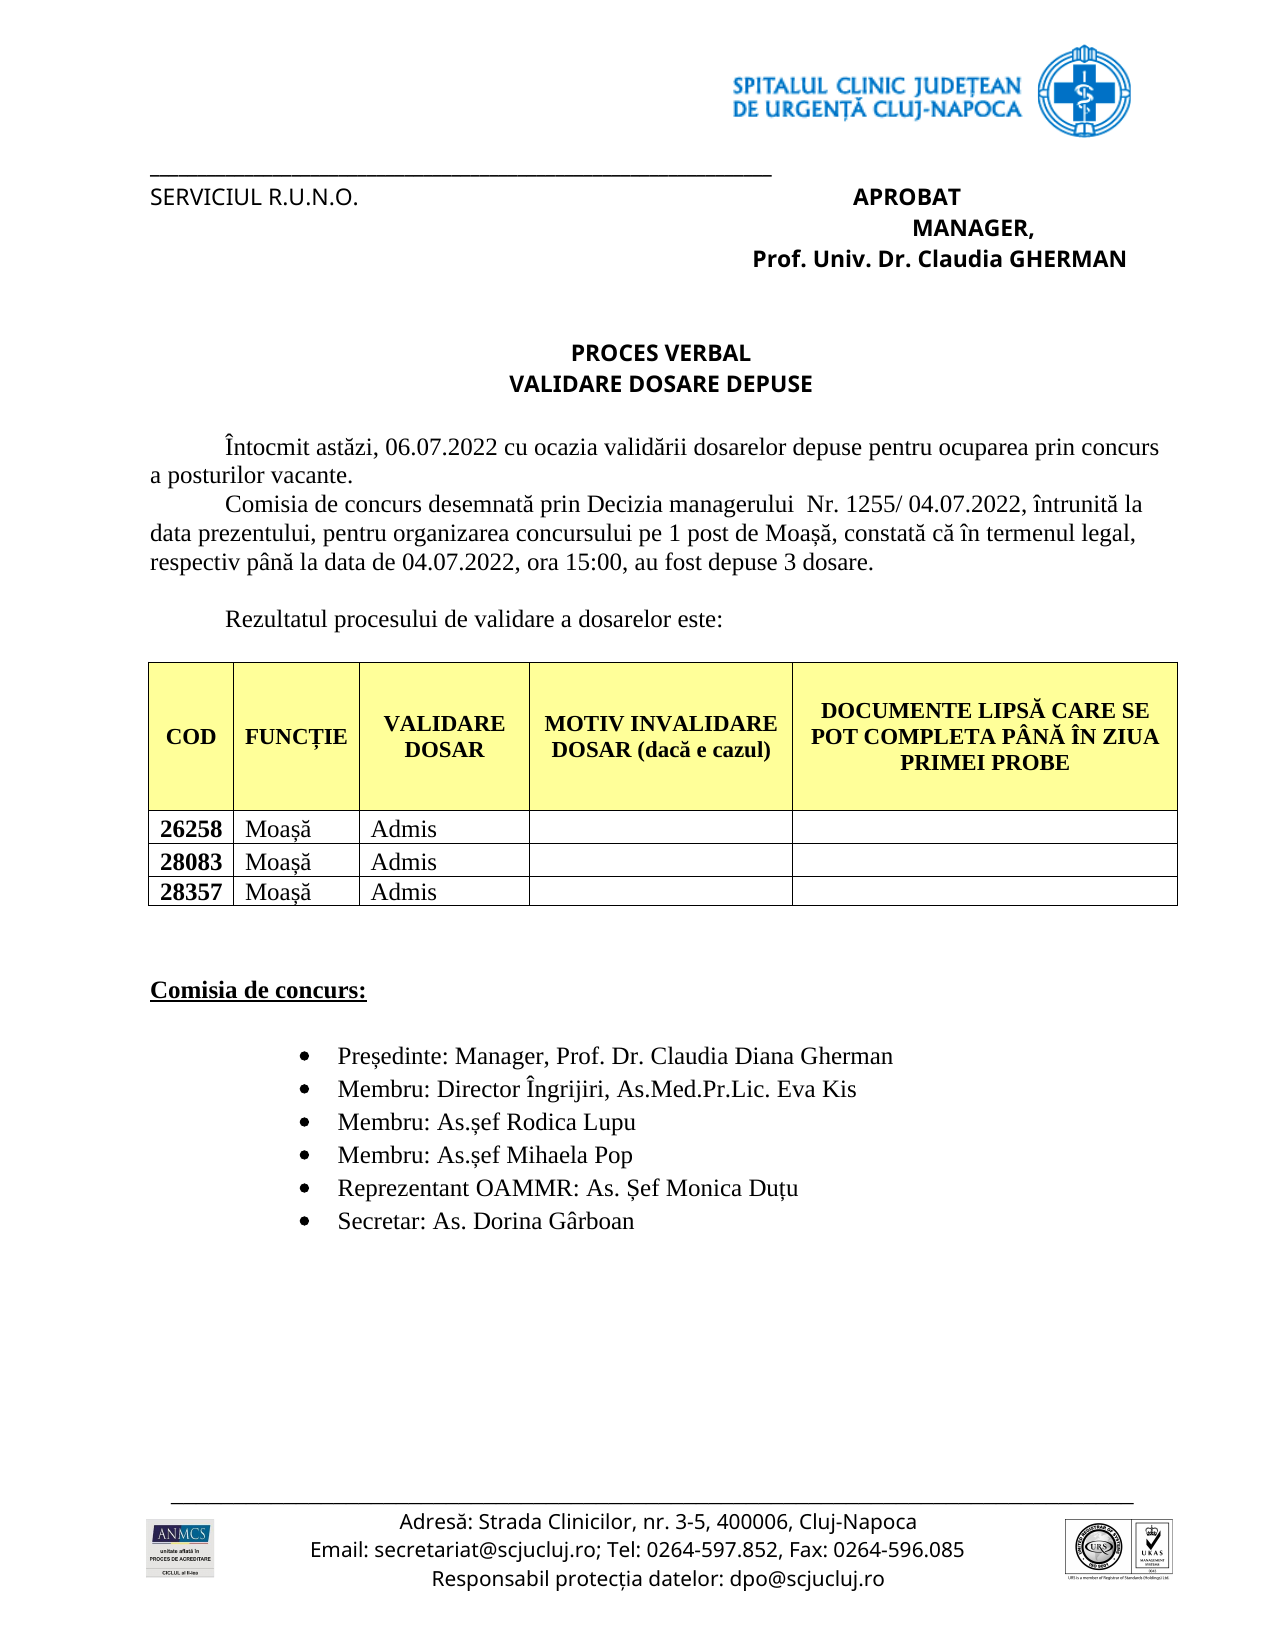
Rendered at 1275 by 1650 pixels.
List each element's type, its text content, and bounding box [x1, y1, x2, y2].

text __________________________________________________________________ [150, 118, 1167, 181]
text Comisia de concurs desemnată prin Decizia managerului Nr. 1255/ 04.07.2022, întrunită la data prezentului, pentru organizarea concursului pe 1 post de Moașă, constată că în termenul legal, respectiv până la data de 04.07.2022, ora 15:00, au fost depuse 3 dosare. [150, 489, 1167, 575]
table_cell [530, 811, 792, 843]
title PROCES VERBAL [150, 337, 1172, 368]
table_cell Admis [360, 877, 529, 905]
picture [1037, 43, 1131, 137]
table_cell [793, 844, 1177, 876]
text Rezultatul procesului de validare a dosarelor este: [150, 604, 1167, 633]
picture [1065, 1519, 1173, 1580]
list Membru: Director Îngrijiri, As.Med.Pr.Lic. Eva Kis [300, 1074, 1167, 1103]
table_cell 28083 [149, 844, 233, 876]
text Prof. Univ. Dr. Claudia GHERMAN [150, 243, 1167, 274]
table_header MOTIV INVALIDARE DOSAR (dacă e cazul) [530, 663, 792, 810]
table_header DOCUMENTE LIPSĂ CARE SE POT COMPLETA PÂNĂ ÎN ZIUA PRIMEI PROBE [793, 663, 1177, 810]
table_cell [530, 877, 792, 905]
list Secretar: As. Dorina Gârboan [300, 1206, 1167, 1235]
table_header FUNCȚIE [234, 663, 359, 810]
text Comisia de concurs: [150, 975, 1167, 1004]
table_cell [793, 811, 1177, 843]
list Membru: As.șef Rodica Lupu [300, 1107, 1167, 1136]
table_cell 28357 [149, 877, 233, 905]
table_cell Admis [360, 811, 529, 843]
table_cell 26258 [149, 811, 233, 843]
title VALIDARE DOSARE DEPUSE [150, 368, 1172, 399]
table_cell Admis [360, 844, 529, 876]
picture [146, 1519, 215, 1578]
table_cell [793, 877, 1177, 905]
text Întocmit astăzi, 06.07.2022 cu ocazia validării dosarelor depuse pentru ocuparea prin concurs a posturilor vacante. [150, 432, 1167, 489]
table_cell Moașă [234, 811, 359, 843]
table_cell Moașă [234, 877, 359, 905]
list Reprezentant OAMMR: As. Șef Monica Duțu [300, 1173, 1167, 1202]
table_header VALIDARE DOSAR [360, 663, 529, 810]
list Membru: As.șef Mihaela Pop [300, 1140, 1167, 1169]
table_cell [530, 844, 792, 876]
text MANAGER, [675, 212, 1167, 243]
list Președinte: Manager, Prof. Dr. Claudia Diana Gherman [300, 1041, 1167, 1070]
text SERVICIUL R.U.N.O. APROBAT [150, 181, 1167, 212]
picture [723, 60, 1026, 125]
table_cell Moașă [234, 844, 359, 876]
table_header COD [149, 663, 233, 810]
